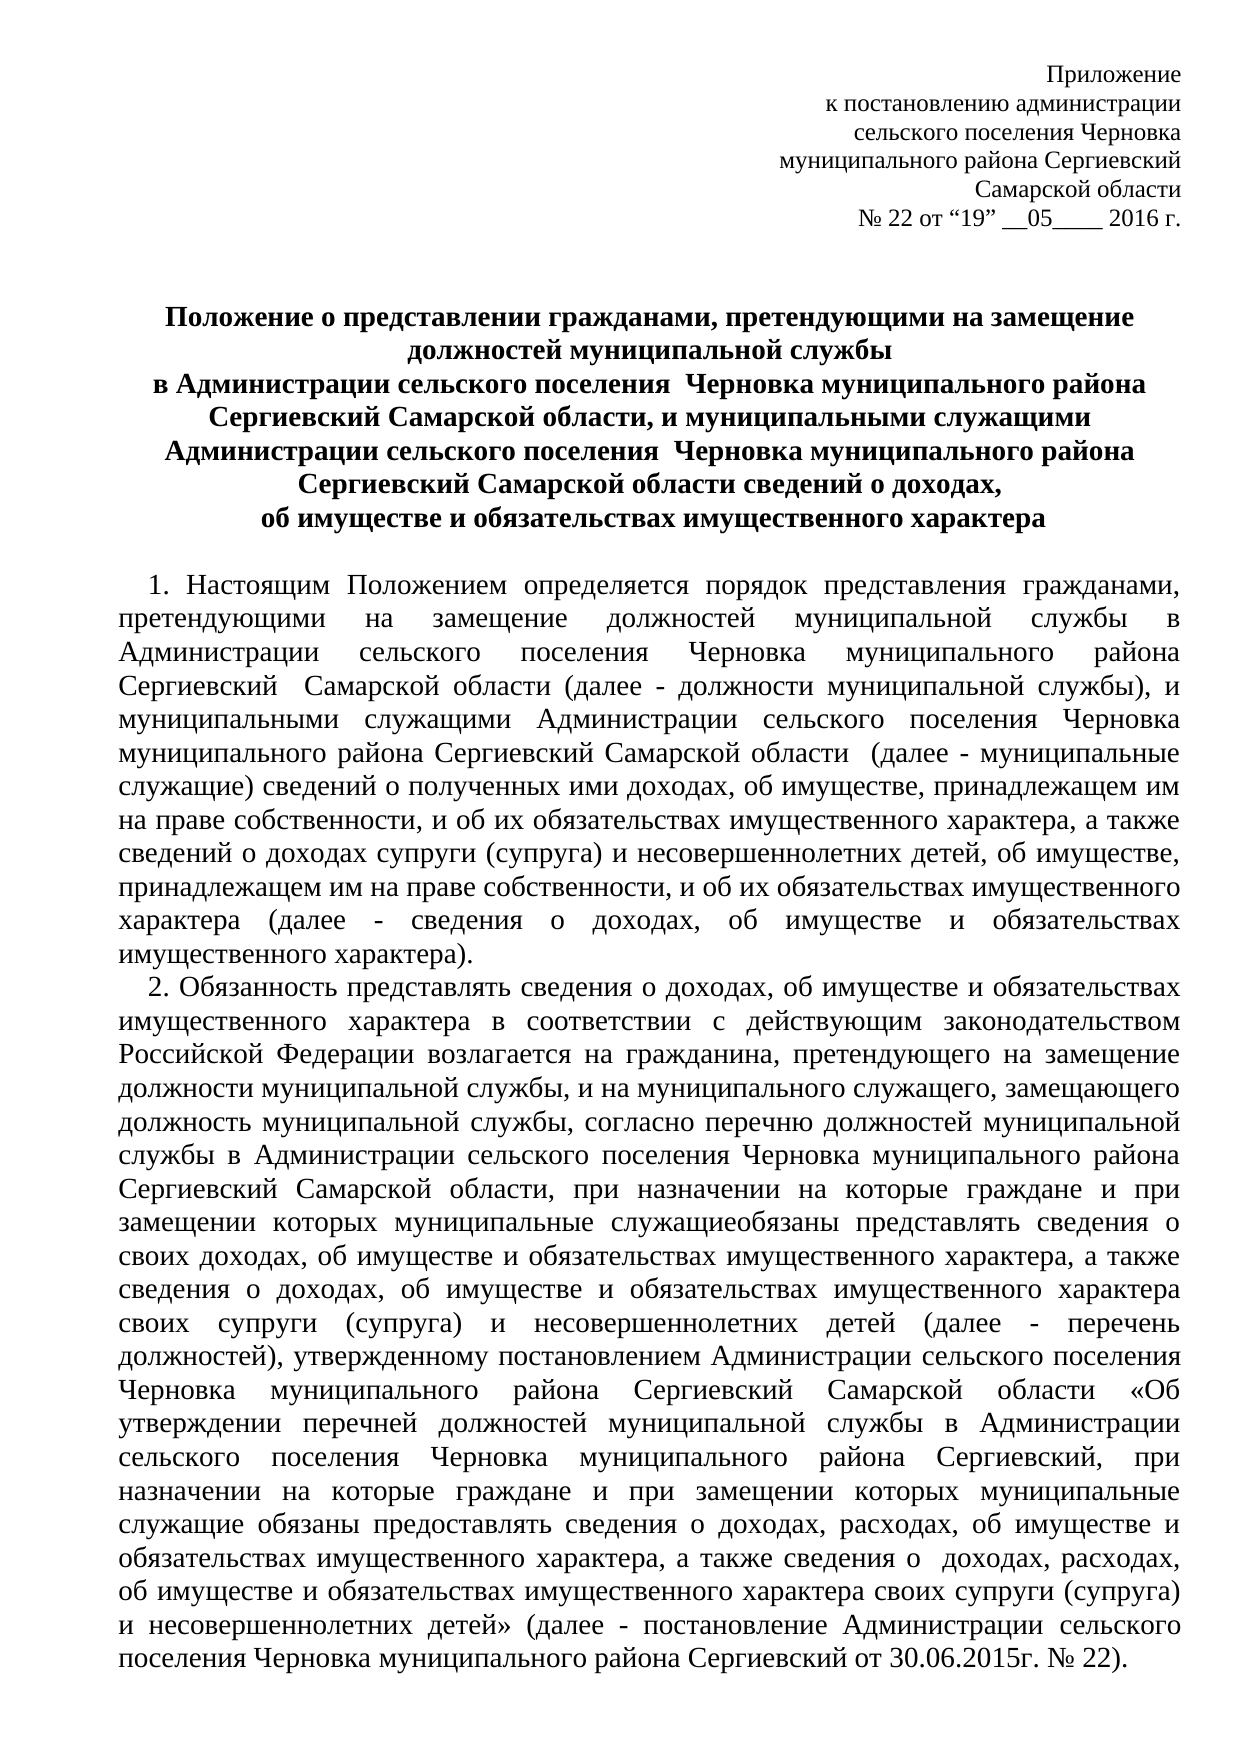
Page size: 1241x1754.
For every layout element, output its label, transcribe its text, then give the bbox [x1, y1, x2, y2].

text сельского поселения Черновка [118, 117, 1181, 145]
text об имуществе и обязательствах имущественного характера [118, 500, 1181, 533]
text муниципального района Сергиевский [118, 145, 1181, 174]
text № 22 от “19” __05____ 2016 г. [118, 203, 1181, 232]
text Администрации сельского поселения Черновка муниципального района Сергиевский Самарской области сведений о доходах, [118, 433, 1181, 500]
text к постановлению администрации [118, 88, 1181, 117]
text Положение о представлении гражданами, претендующими на замещение должностей муниципальной службы [118, 299, 1181, 366]
text 2. Обязанность представлять сведения о доходах, об имуществе и обязательствах имущественного характера в соответствии с действующим законодательством Российской Федерации возлагается на гражданина, претендующего на замещение должности муниципальной службы, и на муниципального служащего, замещающего должность муниципальной службы, согласно перечню должностей муниципальной службы в Администрации сельского поселения Черновка муниципального района Сергиевский Самарской области, при назначении на которые граждане и при замещении которых муниципальные служащиеобязаны представлять сведения о своих доходах, об имуществе и обязательствах имущественного характера, а также сведения о доходах, об имуществе и обязательствах имущественного характера своих супруги (супруга) и несовершеннолетних детей (далее - перечень должностей), утвержденному постановлением Администрации сельского поселения Черновка муниципального района Сергиевский Самарской области «Об утверждении перечней должностей муниципальной службы в Администрации сельского поселения Черновка муниципального района Сергиевский, при назначении на которые граждане и при замещении которых муниципальные служащие обязаны предоставлять сведения о доходах, расходах, об имуществе и обязательствах имущественного характера, а также сведения о доходах, расходах, об имуществе и обязательствах имущественного характера своих супруги (супруга) и несовершеннолетних детей» (далее - постановление Администрации сельского поселения Черновка муниципального района Сергиевский от 30.06.2015г. № 22). [118, 969, 1181, 1674]
text Самарской области [118, 174, 1181, 203]
text в Администрации сельского поселения Черновка муниципального района Сергиевский Самарской области, и муниципальными служащими [118, 366, 1181, 433]
text 1. Настоящим Положением определяется порядок представления гражданами, претендующими на замещение должностей муниципальной службы в Администрации сельского поселения Черновка муниципального района Сергиевский Самарской области (далее - должности муниципальной службы), и муниципальными служащими Администрации сельского поселения Черновка муниципального района Сергиевский Самарской области (далее - муниципальные служащие) сведений о полученных ими доходах, об имуществе, принадлежащем им на праве собственности, и об их обязательствах имущественного характера, а также сведений о доходах супруги (супруга) и несовершеннолетних детей, об имуществе, принадлежащем им на праве собственности, и об их обязательствах имущественного характера (далее - сведения о доходах, об имуществе и обязательствах имущественного характера). [118, 567, 1181, 969]
text Приложение [118, 59, 1181, 88]
